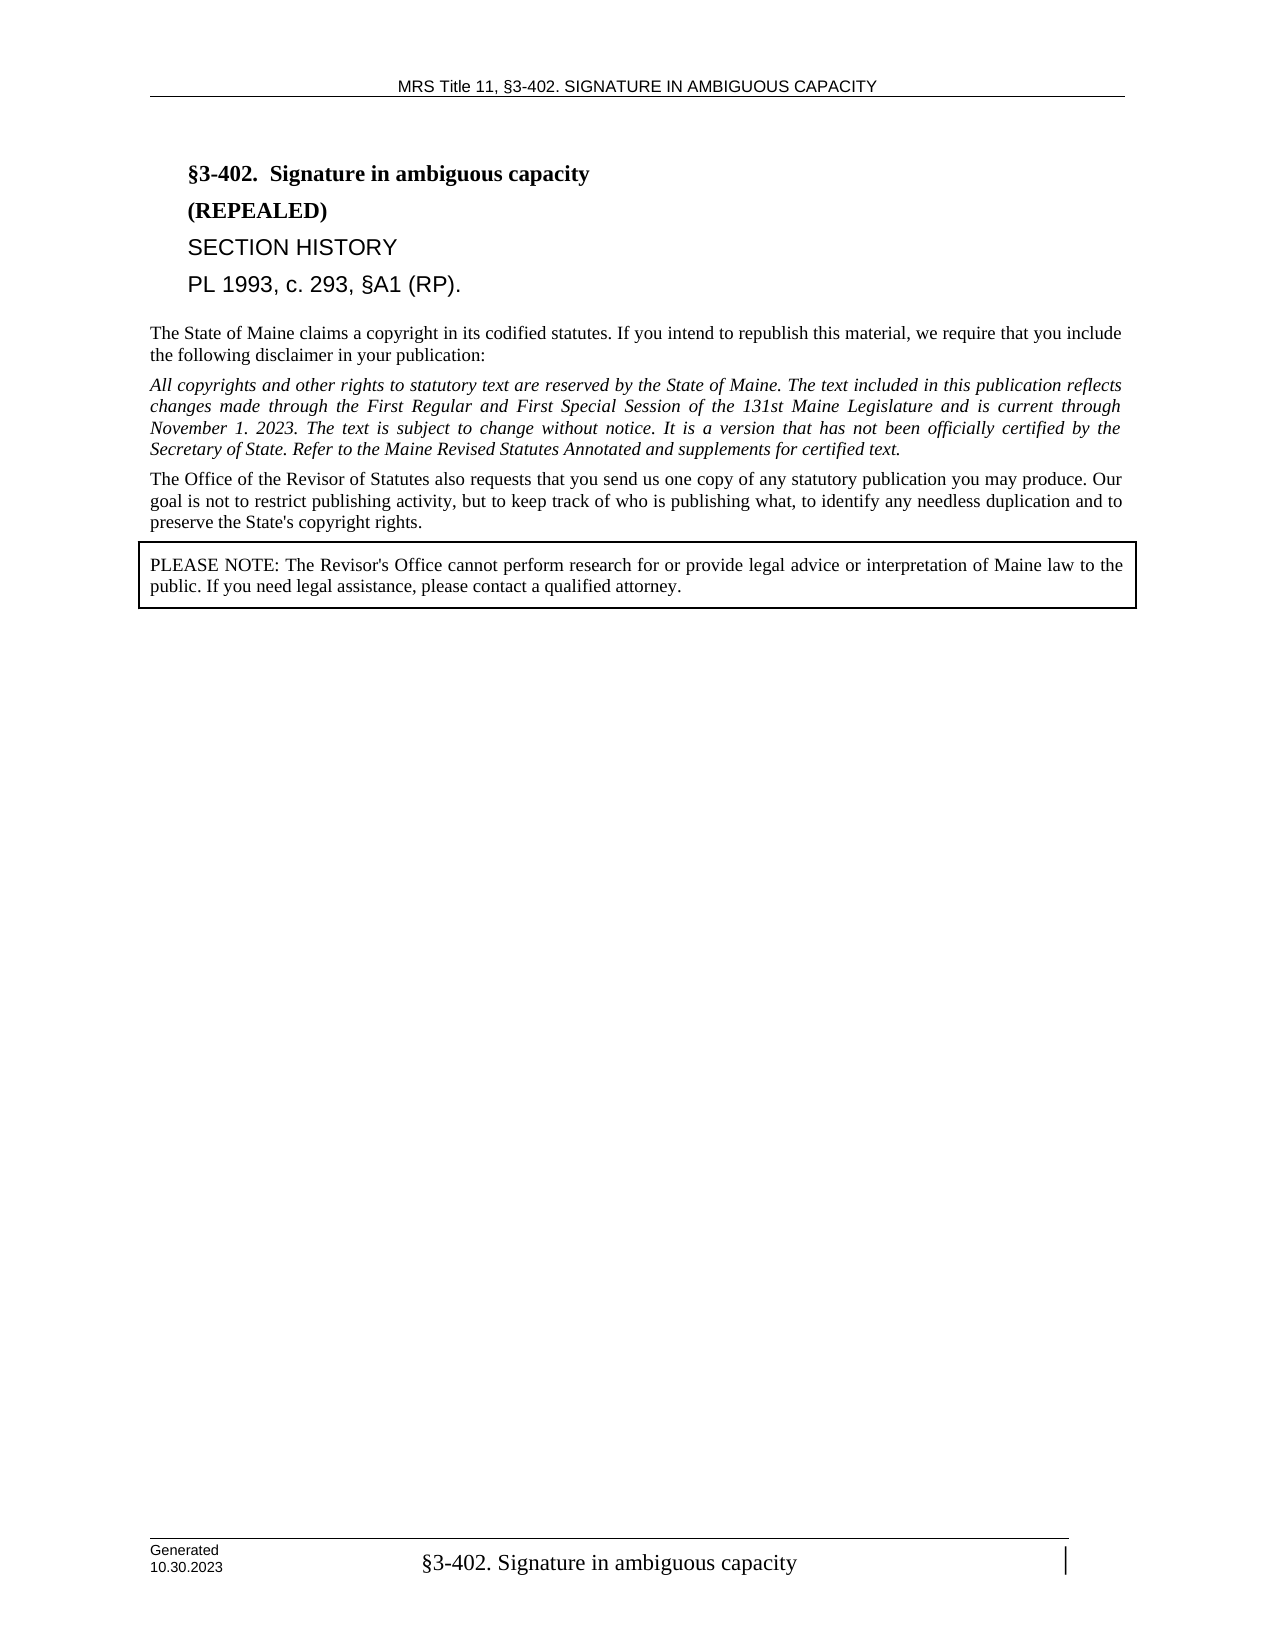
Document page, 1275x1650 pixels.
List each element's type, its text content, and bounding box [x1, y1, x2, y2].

text All copyrights and other rights to statutory text are reserved by the State of Maine. The text included in this publication reflects changes made through the First Regular and First Special Session of the 131st Maine Legislature and is current through November 1. 2023 . The text is subject to change without notice. It is a version that has not been officially certified by the Secretary of State. Refer to the Maine Revised Statutes Annotated and supplements for certified text. [150, 373, 1125, 460]
text SECTION HISTORY [187, 234, 1125, 260]
text The State of Maine claims a copyright in its codified statutes. If you intend to republish this material, we require that you include the following disclaimer in your publication: [150, 322, 1125, 365]
text PL 1993, c. 293, §A1 (RP). [187, 271, 1125, 297]
text PLEASE NOTE: The Revisor's Office cannot perform research for or provide legal advice or interpretation of Maine law to the public. If you need legal assistance, please contact a qualified attorney. [140, 543, 1135, 607]
text §3-402. Signature in ambiguous capacity [187, 160, 1125, 187]
text (REPEALED) [187, 197, 1125, 223]
text The Office of the Revisor of Statutes also requests that you send us one copy of any statutory publication you may produce. Our goal is not to restrict publishing activity, but to keep track of who is publishing what, to identify any needless duplication and to preserve the State's copyright rights. [150, 468, 1125, 533]
